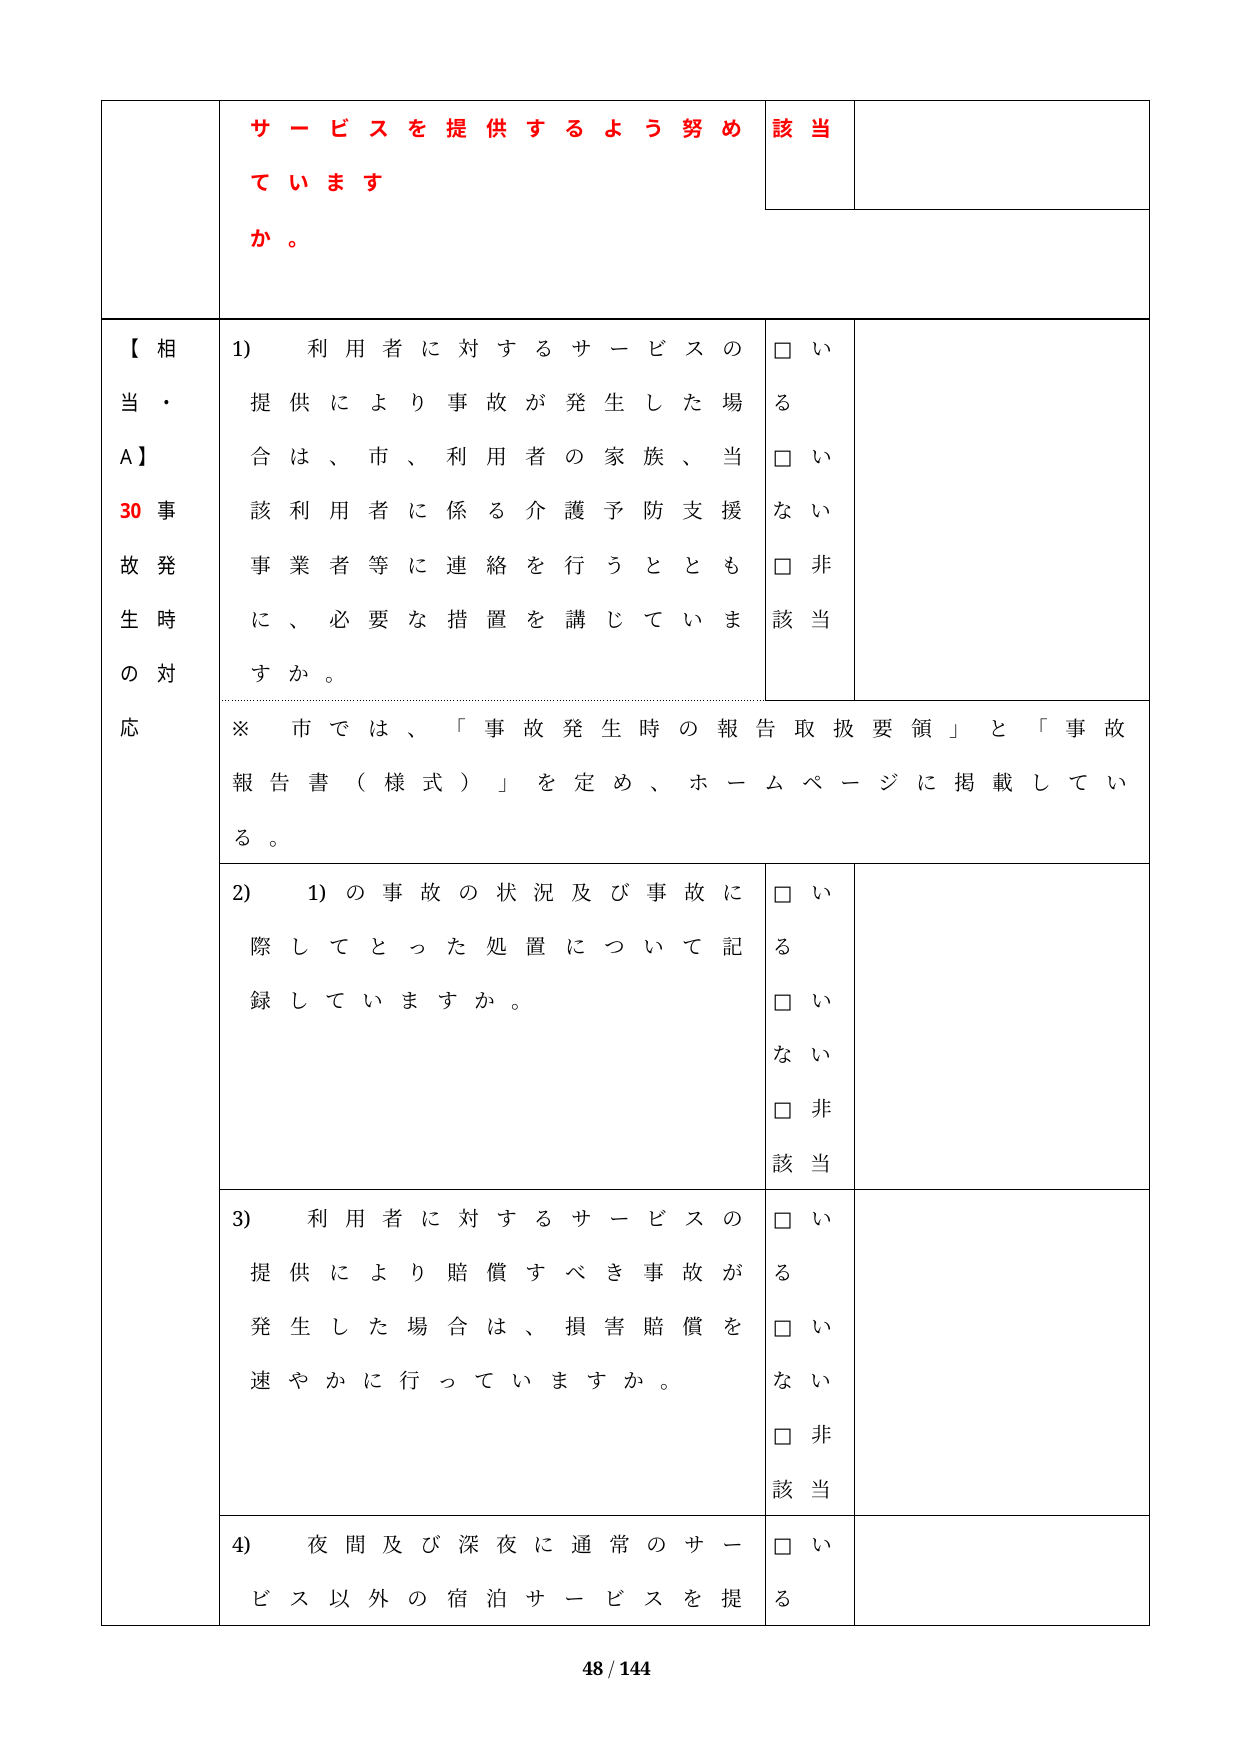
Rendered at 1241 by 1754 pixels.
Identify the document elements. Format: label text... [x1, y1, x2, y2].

table_cell [855, 320, 1149, 699]
table_cell □いる □いない □非該当 [766, 320, 854, 699]
table_cell □いる □いない □非該当 [766, 101, 854, 209]
table_cell 2) 1)の事故の状況及び事故に際してとった処置について記録していますか。 [220, 864, 765, 1189]
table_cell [220, 1516, 765, 1624]
table_cell □いる □いない □非該当 [766, 864, 854, 1189]
table_cell 1) 利用者に対するサービスの提供により事故が発生した場合は、市、利用者の家族、当該利用者に係る介護予防支援事業者等に連絡を行うとともに、必要な措置を講じていますか。 [220, 320, 765, 699]
table_cell [855, 1516, 1149, 1624]
table_cell [855, 864, 1149, 1189]
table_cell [220, 101, 765, 209]
table_cell か。 [220, 209, 1149, 318]
table_cell [855, 101, 1149, 209]
table_cell ※ 市では、「事故発生時の報告取扱要領」と「事故報告書（様式）」を定め、ホームページに掲載している。 [220, 700, 1149, 863]
table_cell □いる □いない □非該当 [766, 1516, 854, 1624]
table_cell 【相当・A】 30 事故発生時の対応 [102, 320, 219, 1624]
table_cell □いる □いない □非該当 [766, 1190, 854, 1515]
table_cell [855, 1190, 1149, 1515]
table_cell 3) 利用者に対するサービスの提供により賠償すべき事故が発生した場合は、損害賠償を速やかに行っていますか。 [220, 1190, 765, 1515]
